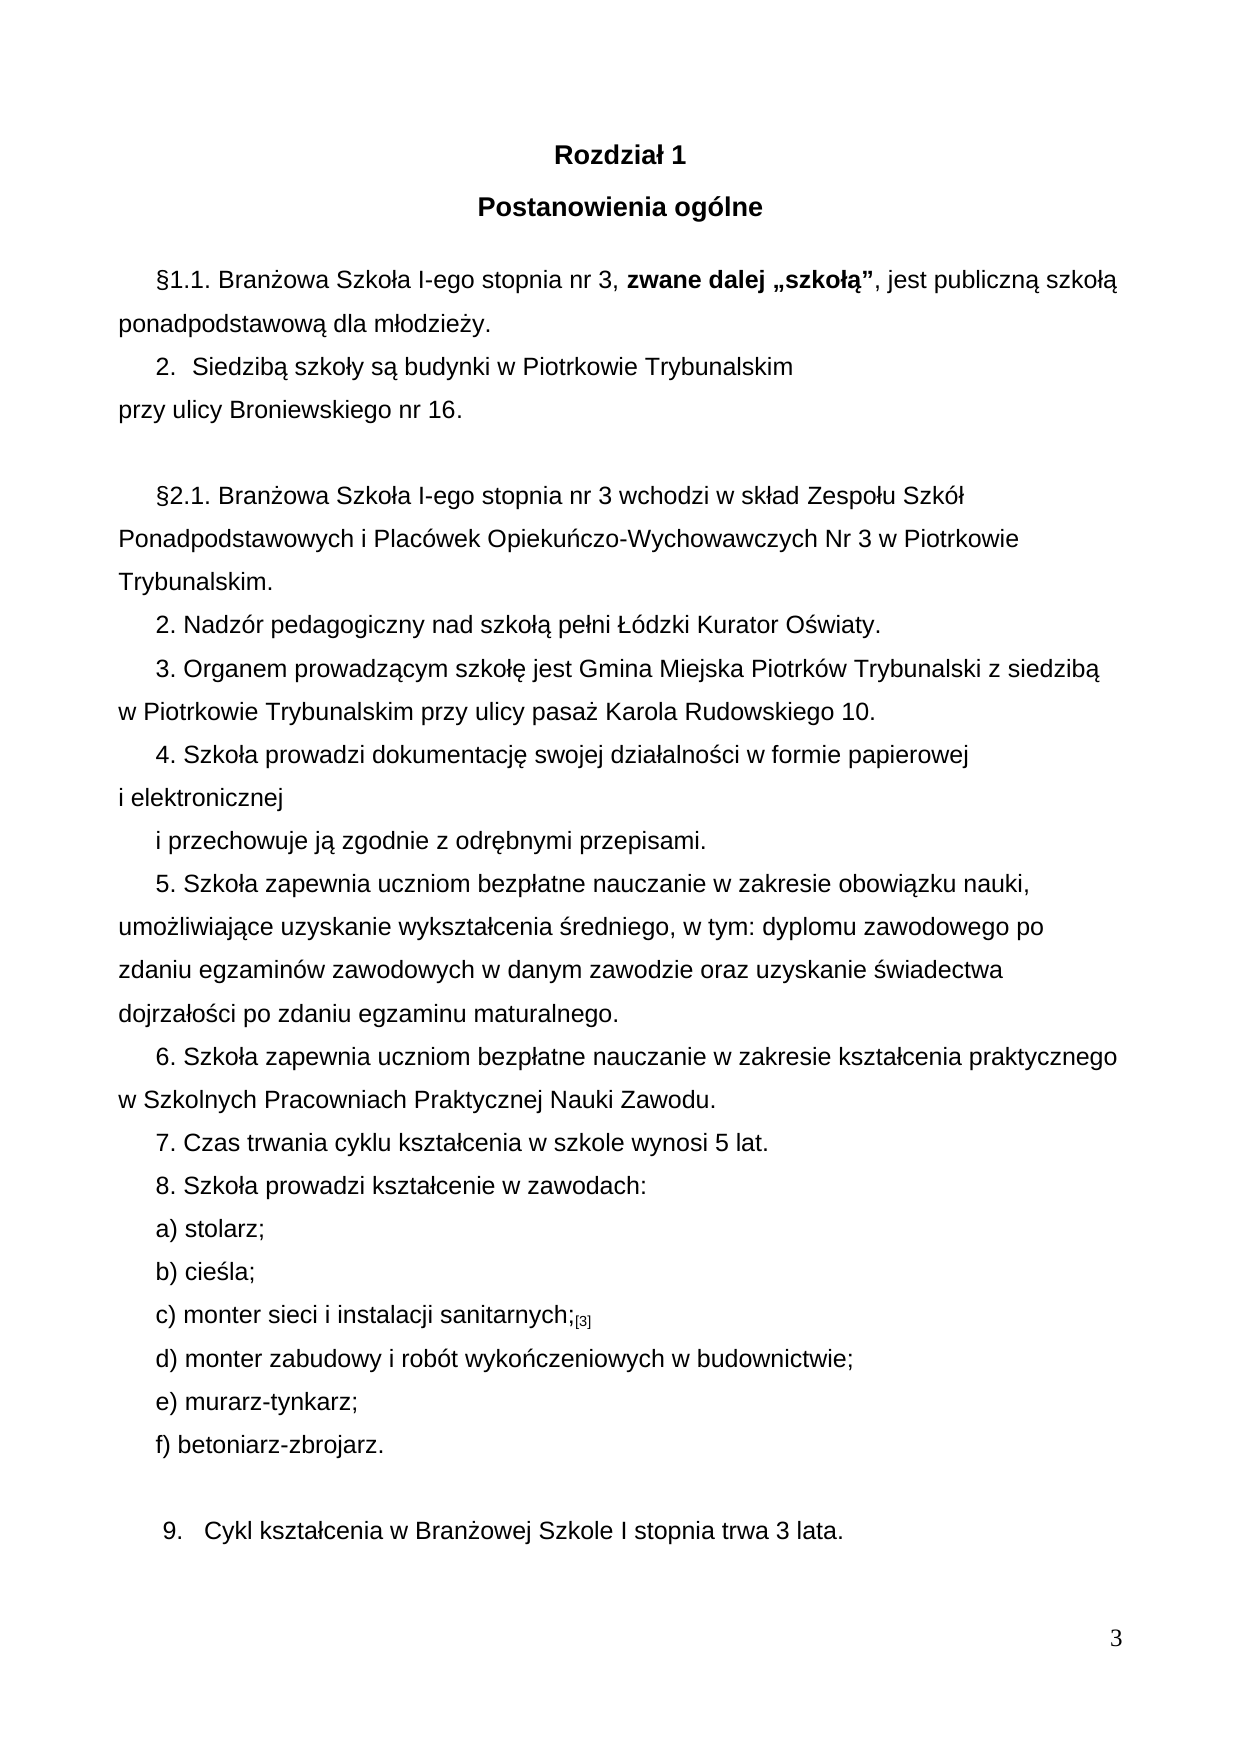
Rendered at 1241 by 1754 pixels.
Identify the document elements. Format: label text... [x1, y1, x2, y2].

list d) monter zabudowy i robót wykończeniowych w budownictwie; [155, 1343, 1122, 1372]
list §1.1. Branżowa Szkoła I-ego stopnia nr 3, zwane dalej „szkołą”, jest publiczną szkołą ponadpodstawową dla młodzieży. [118, 265, 1122, 337]
list b) cieśla; [155, 1257, 1122, 1286]
list a) stolarz; [155, 1214, 1122, 1243]
list i przechowuje ją zgodnie z odrębnymi przepisami. [118, 826, 1122, 855]
list 8. Szkoła prowadzi kształcenie w zawodach: [118, 1171, 1122, 1200]
list 2. Nadzór pedagogiczny nad szkołą pełni Łódzki Kurator Oświaty. [118, 610, 1122, 639]
list 4. Szkoła prowadzi dokumentację swojej działalności w formie papierowej i elektronicznej [118, 740, 1122, 812]
list 5. Szkoła zapewnia uczniom bezpłatne nauczanie w zakresie obowiązku nauki, umożliwiające uzyskanie wykształcenia średniego, w tym: dyplomu zawodowego po zdaniu egzaminów zawodowych w danym zawodzie oraz uzyskanie świadectwa dojrzałości po zdaniu egzaminu maturalnego. [118, 869, 1122, 1027]
list Siedzibą szkoły są budynki w Piotrkowie Trybunalskim przy ulicy Broniewskiego nr 16. [118, 352, 1122, 423]
subtitle Rozdział 1 [118, 139, 1122, 170]
list c) monter sieci i instalacji sanitarnych;[3] [155, 1300, 1122, 1329]
list §2.1. Branżowa Szkoła I-ego stopnia nr 3 wchodzi w skład Zespołu Szkół Ponadpodstawowych i Placówek Opiekuńczo-Wychowawczych Nr 3 w Piotrkowie Trybunalskim. [118, 481, 1122, 596]
list 6. Szkoła zapewnia uczniom bezpłatne nauczanie w zakresie kształcenia praktycznego w Szkolnych Pracowniach Praktycznej Nauki Zawodu. [118, 1042, 1122, 1113]
list f) betoniarz-zbrojarz. [155, 1430, 1122, 1458]
subtitle Postanowienia ogólne [118, 191, 1122, 222]
list 7. Czas trwania cyklu kształcenia w szkole wynosi 5 lat. [118, 1128, 1122, 1157]
list 3. Organem prowadzącym szkołę jest Gmina Miejska Piotrków Trybunalski z siedzibą w Piotrkowie Trybunalskim przy ulicy pasaż Karola Rudowskiego 10. [118, 653, 1122, 725]
list 9. Cykl kształcenia w Branżowej Szkole I stopnia trwa 3 lata. [118, 1516, 1122, 1545]
list e) murarz-tynkarz; [155, 1387, 1122, 1415]
